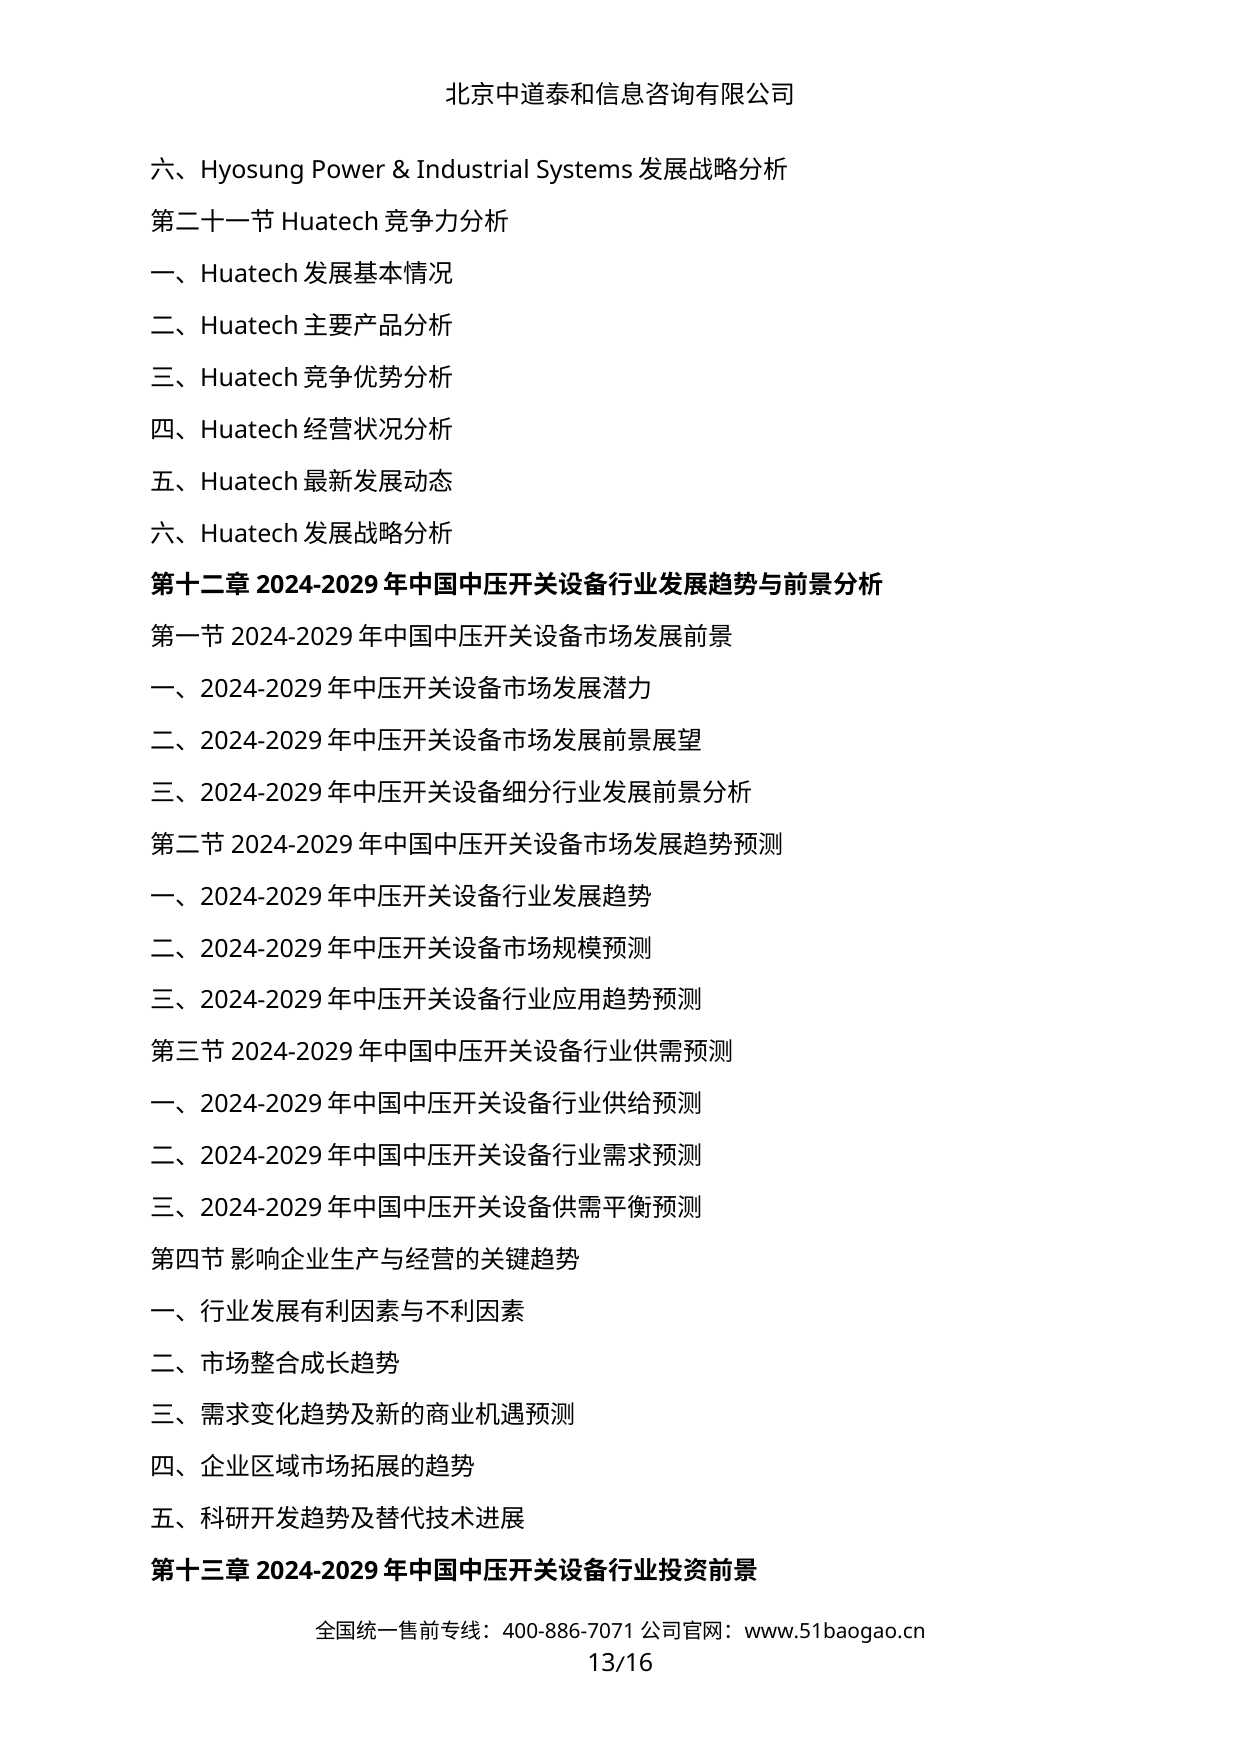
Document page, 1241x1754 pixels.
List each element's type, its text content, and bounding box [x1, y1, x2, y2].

text 第十三章 2024-2029年中国中压开关设备行业投资前景 [150, 1551, 1090, 1587]
text 第四节 影响企业生产与经营的关键趋势 [150, 1239, 1090, 1276]
text 二、Huatech主要产品分析 [150, 306, 1090, 342]
text 二、2024-2029年中压开关设备市场发展前景展望 [150, 721, 1090, 757]
text 三、2024-2029年中压开关设备行业应用趋势预测 [150, 980, 1090, 1016]
text 五、Huatech最新发展动态 [150, 461, 1090, 497]
text 第一节 2024-2029年中国中压开关设备市场发展前景 [150, 617, 1090, 653]
text 二、2024-2029年中国中压开关设备行业需求预测 [150, 1136, 1090, 1172]
text 一、2024-2029年中国中压开关设备行业供给预测 [150, 1084, 1090, 1120]
text 一、2024-2029年中压开关设备市场发展潜力 [150, 669, 1090, 705]
text 三、2024-2029年中压开关设备细分行业发展前景分析 [150, 772, 1090, 809]
text 一、行业发展有利因素与不利因素 [150, 1291, 1090, 1327]
text 第二节 2024-2029年中国中压开关设备市场发展趋势预测 [150, 824, 1090, 861]
text 第十二章 2024-2029年中国中压开关设备行业发展趋势与前景分析 [150, 565, 1090, 601]
text 四、企业区域市场拓展的趋势 [150, 1447, 1090, 1483]
text 三、2024-2029年中国中压开关设备供需平衡预测 [150, 1187, 1090, 1224]
text 第三节 2024-2029年中国中压开关设备行业供需预测 [150, 1032, 1090, 1068]
text 一、Huatech发展基本情况 [150, 254, 1090, 290]
text 二、2024-2029年中压开关设备市场规模预测 [150, 928, 1090, 964]
text 六、Hyosung Power & Industrial Systems发展战略分析 [150, 150, 1090, 186]
text 六、Huatech发展战略分析 [150, 513, 1090, 549]
text 五、科研开发趋势及替代技术进展 [150, 1499, 1090, 1535]
text 一、2024-2029年中压开关设备行业发展趋势 [150, 876, 1090, 912]
text 二、市场整合成长趋势 [150, 1343, 1090, 1379]
text 三、Huatech竞争优势分析 [150, 357, 1090, 394]
text 三、需求变化趋势及新的商业机遇预测 [150, 1395, 1090, 1431]
text 四、Huatech经营状况分析 [150, 409, 1090, 446]
text 第二十一节 Huatech竞争力分析 [150, 202, 1090, 238]
